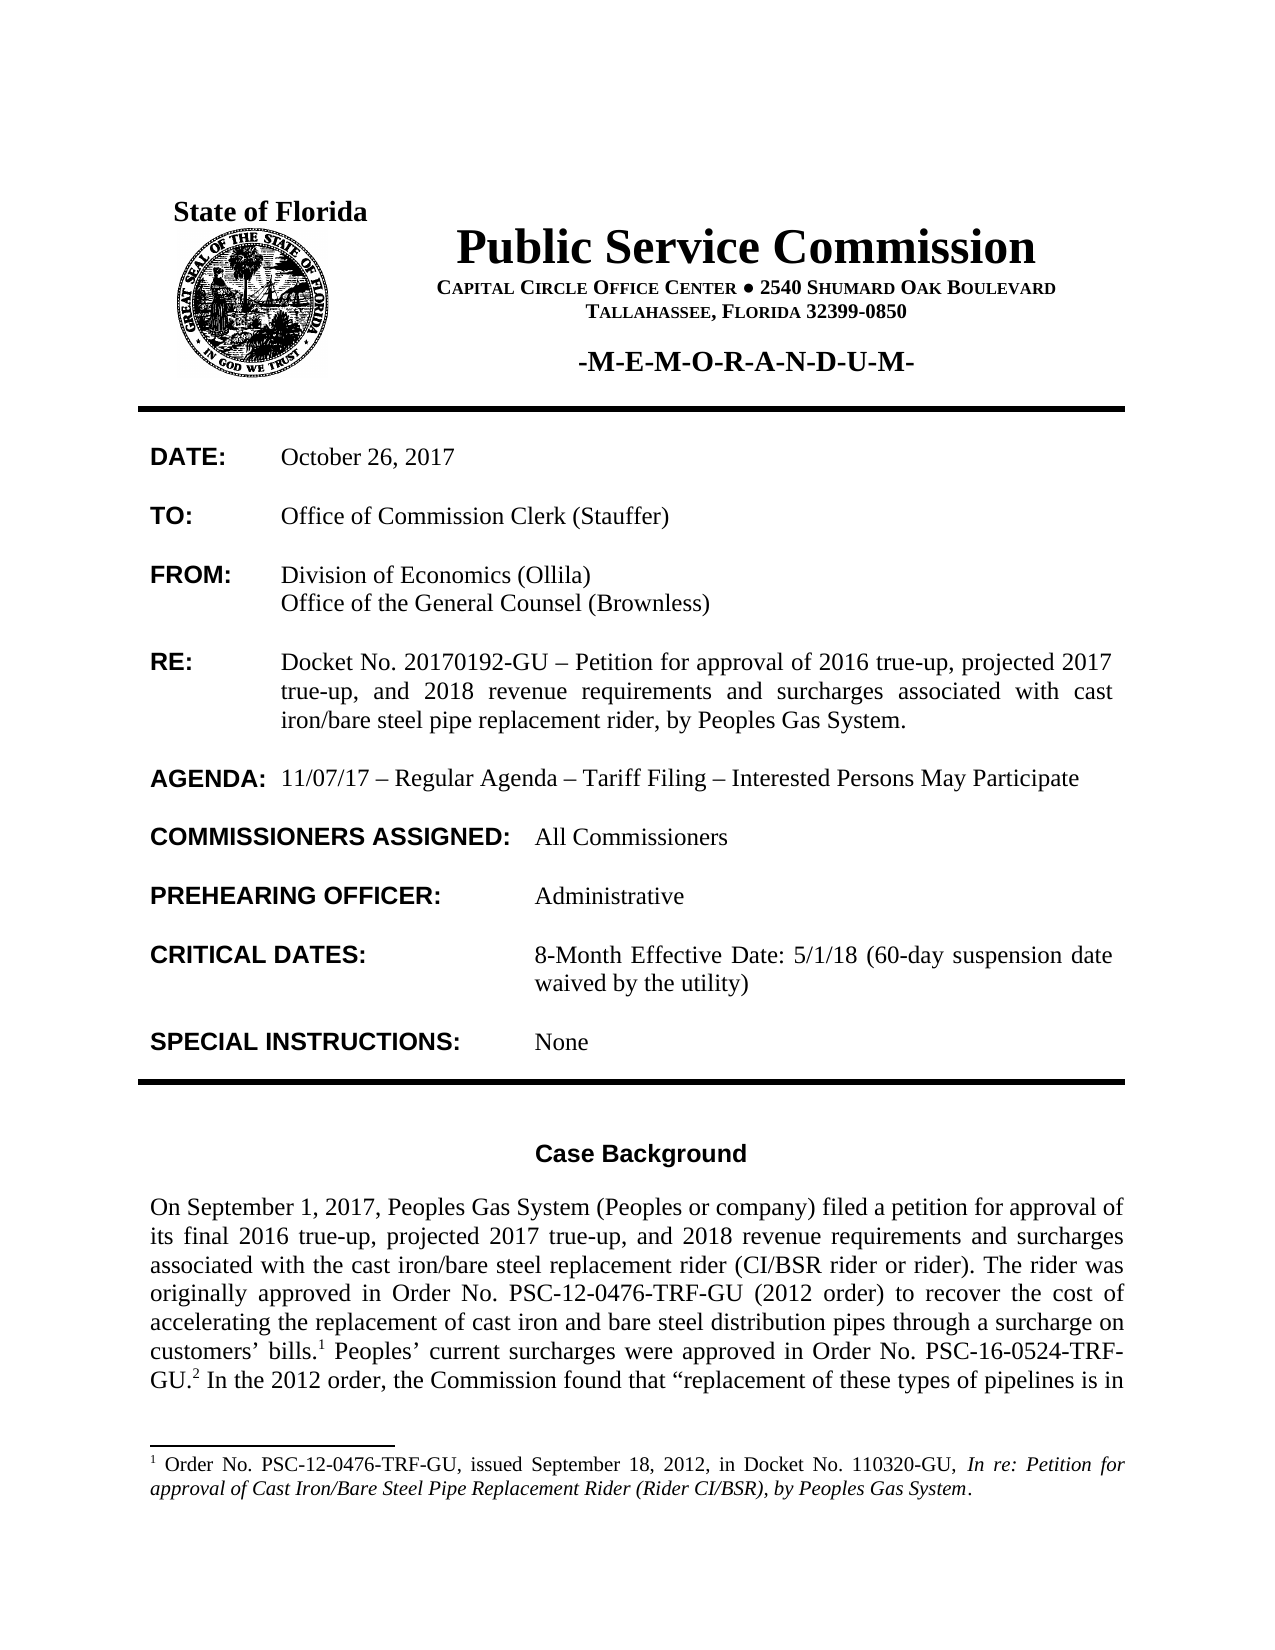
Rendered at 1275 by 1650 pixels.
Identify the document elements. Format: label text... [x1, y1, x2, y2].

table_cell TO: [138, 471, 268, 530]
table_cell All Commissioners [522, 792, 1125, 851]
table_cell 11/07/17 – Regular Agenda – Tariff Filing – Interested Persons May Participate [269, 734, 1125, 792]
table_header State of Florida [138, 194, 367, 406]
table_cell RE: [138, 617, 268, 733]
table_cell Office of Commission Clerk (Stauffer) [269, 471, 1125, 530]
table_cell Division of Economics (Ollila) Office of the General Counsel (Brownless) [269, 530, 1125, 617]
picture [176, 227, 329, 378]
subtitle Case Background [150, 1138, 1125, 1167]
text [150, 1192, 1125, 1393]
table_cell PREHEARING OFFICER: [138, 851, 522, 910]
table_cell COMMISSIONERS ASSIGNED: [138, 792, 522, 851]
table_cell None [522, 997, 1125, 1078]
table_cell Administrative [522, 851, 1125, 910]
table_cell DATE: [138, 412, 268, 471]
table_cell CRITICAL DATES: [138, 910, 522, 997]
table_cell SPECIAL INSTRUCTIONS: [138, 997, 522, 1078]
table_cell AGENDA: [138, 734, 268, 792]
table_cell FROM: [138, 530, 268, 617]
table_header Public Service Commission Capital Circle Office Center ● 2540 Shumard Oak Boulevard Tallahassee, Florida 32399-0850 -M-E-M-O-R-A-N-D-U-M- [367, 194, 1125, 406]
table_cell October 26, 2017 [269, 412, 1125, 471]
table_cell 8-Month Effective Date: 5/1/18 (60-day suspension date waived by the utility) [522, 910, 1125, 997]
table_cell Docket No. 20170192-GU – Petition for approval of 2016 true-up, projected 2017 true-up, and 2018 revenue requirements and surcharges associated with cast iron/bare steel pipe replacement rider, by Peoples Gas System. [269, 617, 1125, 733]
